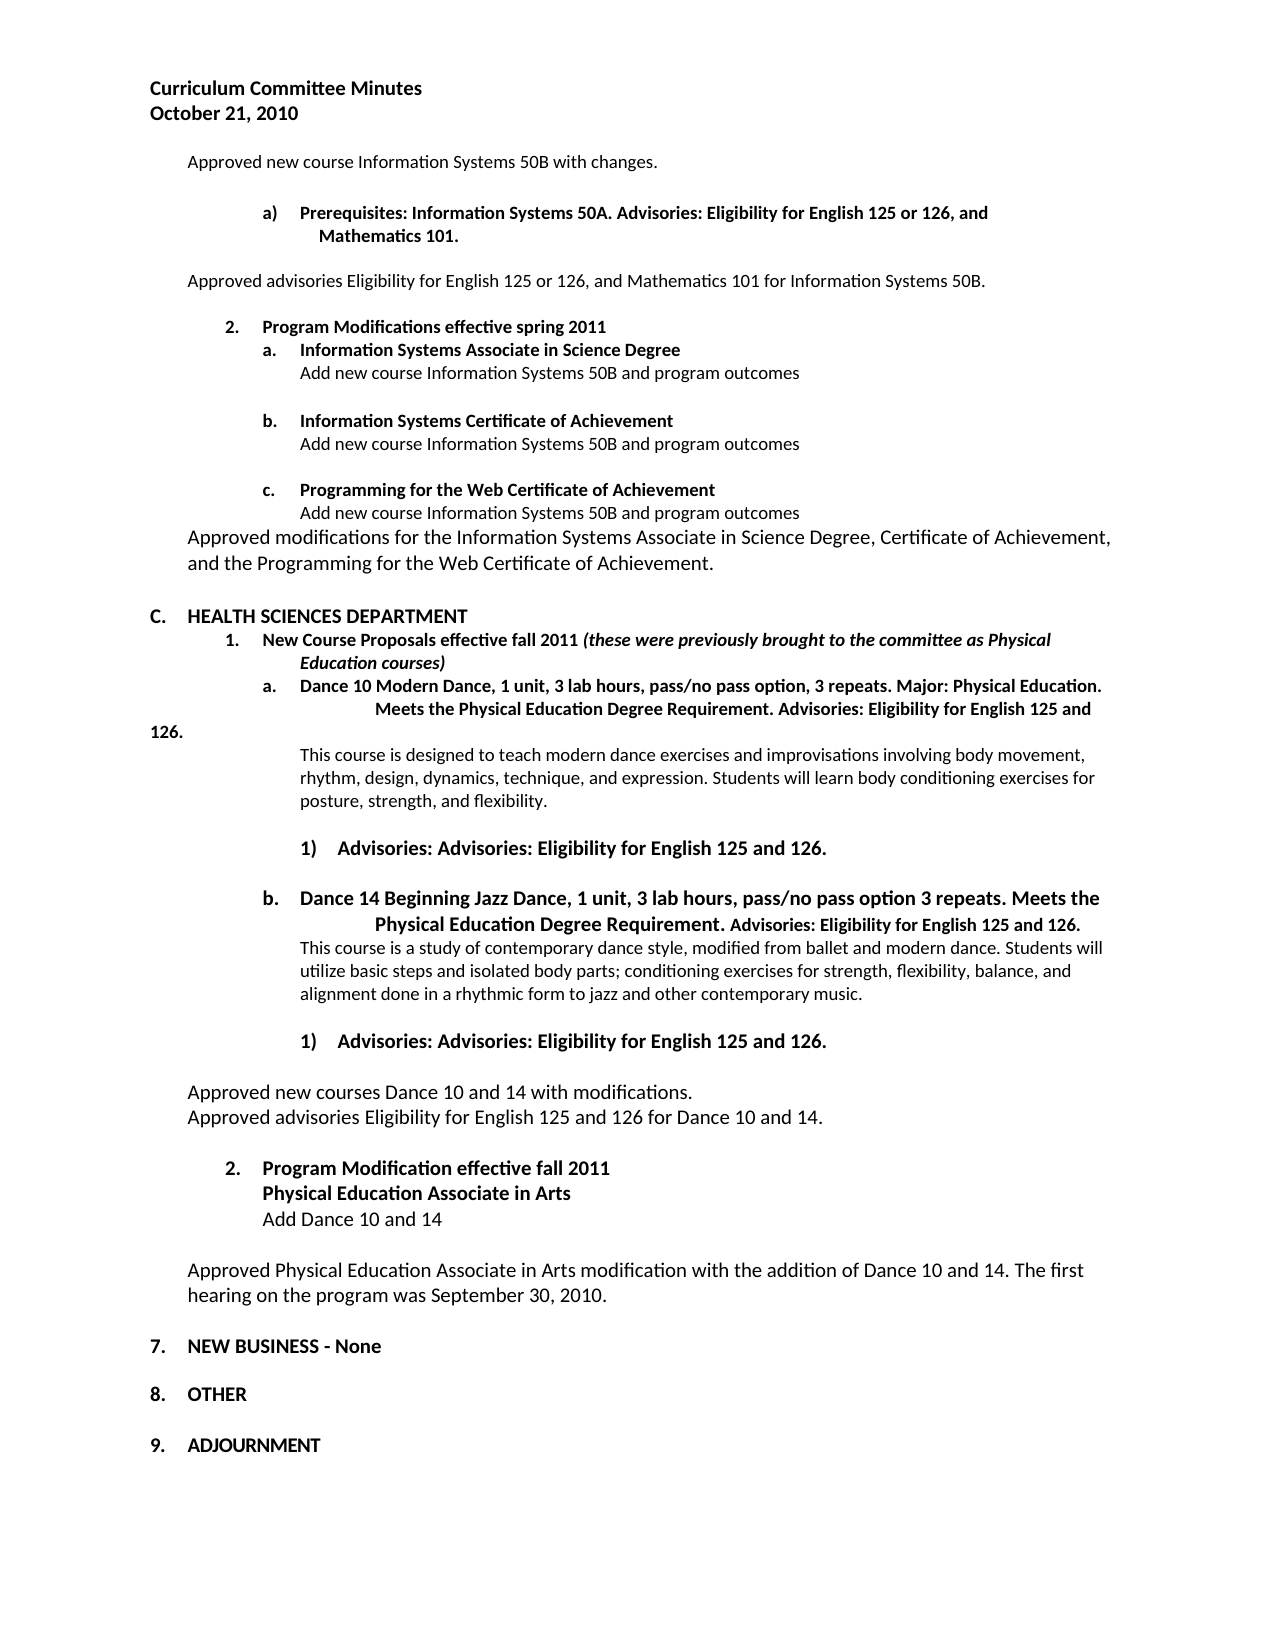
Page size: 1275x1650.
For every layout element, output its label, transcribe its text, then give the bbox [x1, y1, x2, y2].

text 7. NEW BUSINESS - None [150, 1333, 1125, 1358]
text 2. Program Modifications effective spring 2011 [150, 316, 1125, 338]
text a. Dance 10 Modern Dance, 1 unit, 3 lab hours, pass/no pass option, 3 repeats. Major: Physical Education. Meets the Physical Education Degree Requirement. Advisories: Eligibility for English 125 and 126. [150, 674, 1125, 743]
subtitle 9. ADJOURNMENT [150, 1432, 1125, 1458]
text This course is a study of contemporary dance style, modified from ballet and modern dance. Students will utilize basic steps and isolated body parts; conditioning exercises for strength, flexibility, balance, and alignment done in a rhythmic form to jazz and other contemporary music. [300, 936, 1125, 1005]
text 8. OTHER [150, 1381, 1125, 1407]
text b. Dance 14 Beginning Jazz Dance, 1 unit, 3 lab hours, pass/no pass option 3 repeats. Meets the Physical Education Degree Requirement. Advisories: Eligibility for English 125 and 126. [150, 886, 1125, 936]
text C. HEALTH SCIENCES DEPARTMENT [150, 603, 1125, 628]
text a) Prerequisites: Information Systems 50A. Advisories: Eligibility for English 125 or 126, and Mathematics 101. [0, 201, 1125, 247]
text Add new course Information Systems 50B and program outcomes [150, 501, 1125, 524]
text Add new course Information Systems 50B and program outcomes [150, 361, 1125, 384]
text Approved Physical Education Associate in Arts modification with the addition of Dance 10 and 14. The first hearing on the program was September 30, 2010. [150, 1257, 1125, 1308]
text 1) Advisories: Advisories: Eligibility for English 125 and 126. [150, 835, 1125, 860]
text Approved new courses Dance 10 and 14 with modifications. [150, 1079, 1125, 1104]
text Physical Education Associate in Arts [150, 1181, 1125, 1206]
text Add new course Information Systems 50B and program outcomes [150, 433, 1125, 456]
text Approved modifications for the Information Systems Associate in Science Degree, Certificate of Achievement, and the Programming for the Web Certificate of Achievement. [150, 524, 1125, 575]
text a. Information Systems Associate in Science Degree [150, 338, 1125, 361]
text Approved advisories Eligibility for English 125 or 126, and Mathematics 101 for Information Systems 50B. [150, 270, 1125, 293]
text 2. Program Modification effective fall 2011 [150, 1155, 1125, 1181]
text Approved new course Information Systems 50B with changes. [150, 150, 1125, 173]
text Approved advisories Eligibility for English 125 and 126 for Dance 10 and 14. [150, 1104, 1125, 1130]
text c. Programming for the Web Certificate of Achievement [150, 478, 1125, 501]
text 1. New Course Proposals effective fall 2011 (these were previously brought to the committee as Physical Education courses) [150, 628, 1125, 674]
text This course is designed to teach modern dance exercises and improvisations involving body movement, rhythm, design, dynamics, technique, and expression. Students will learn body conditioning exercises for posture, strength, and flexibility. [300, 743, 1125, 812]
text 1) Advisories: Advisories: Eligibility for English 125 and 126. [150, 1028, 1125, 1053]
text Add Dance 10 and 14 [150, 1206, 1125, 1231]
text b. Information Systems Certificate of Achievement [150, 410, 1125, 433]
